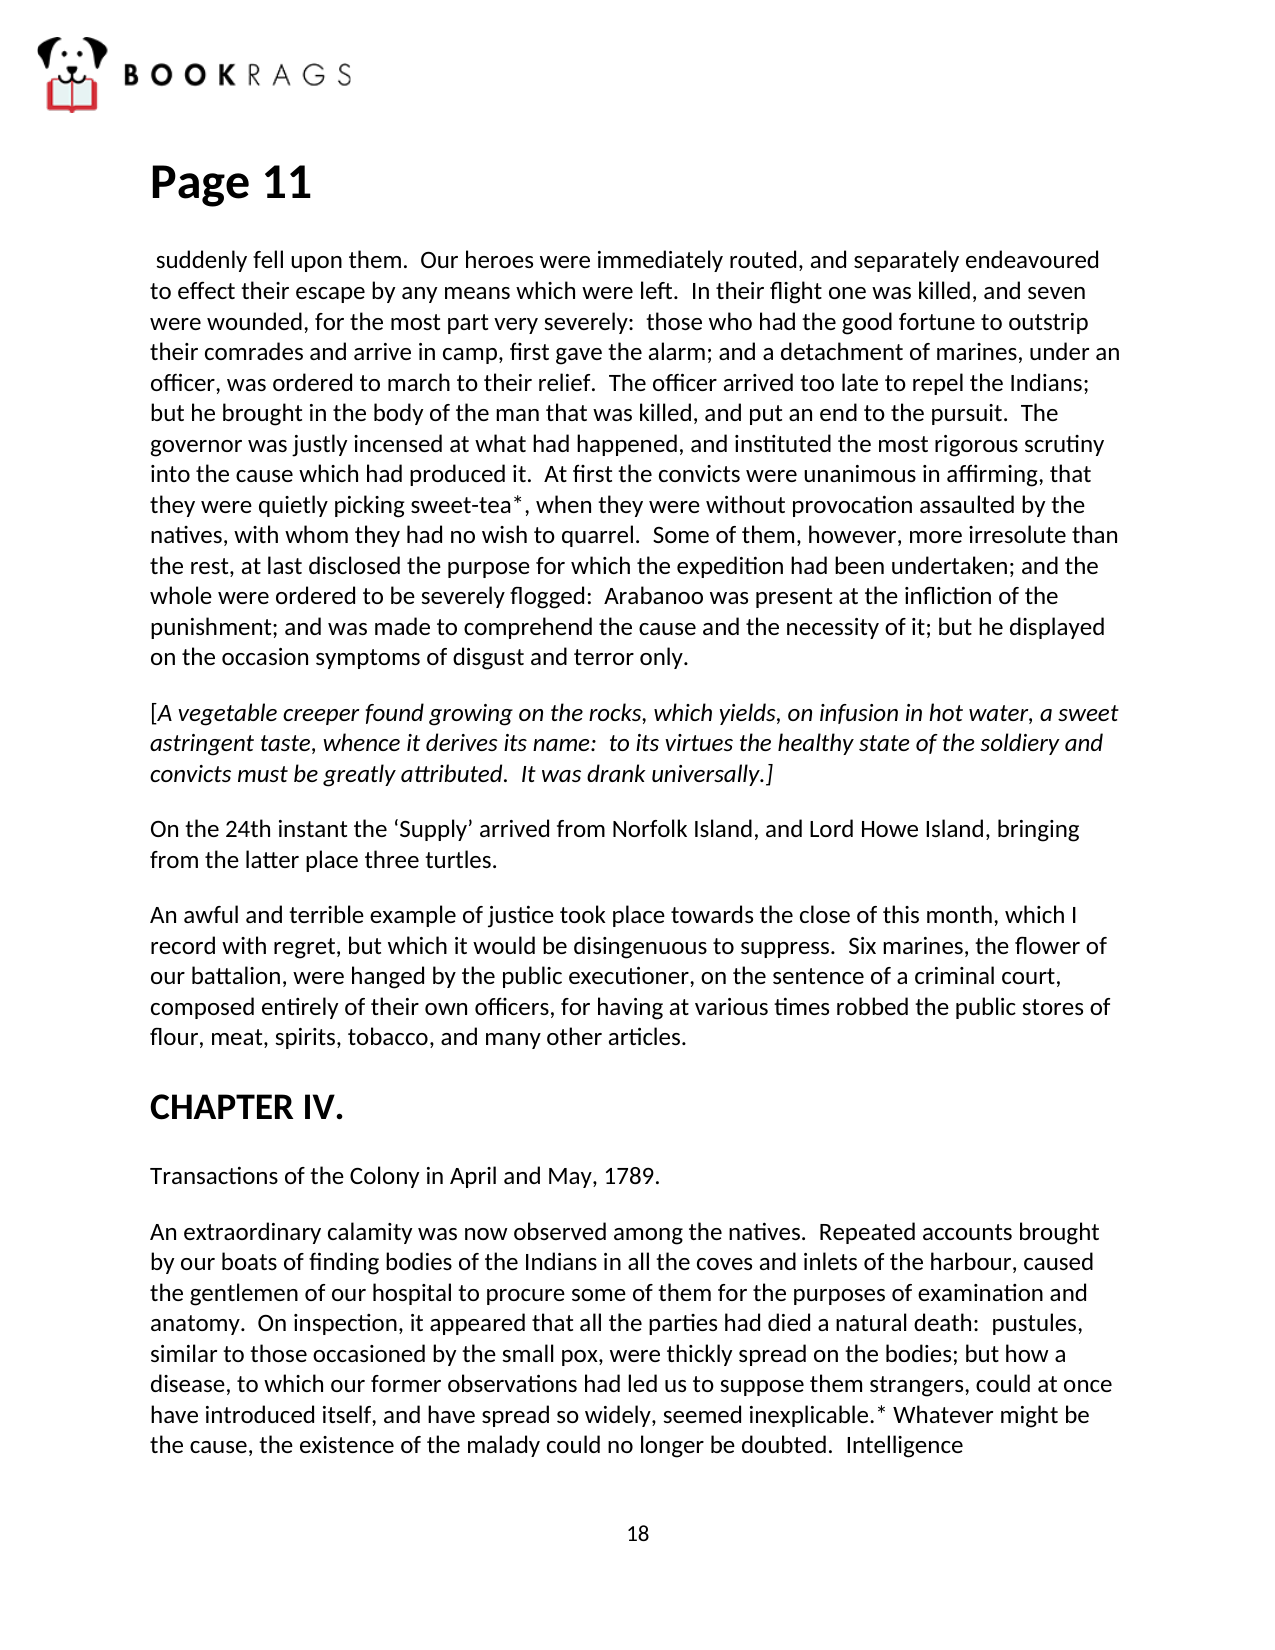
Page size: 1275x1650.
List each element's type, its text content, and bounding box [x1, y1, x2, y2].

text Transactions of the Colony in April and May, 1789. [150, 1160, 1125, 1191]
text An awful and terrible example of justice took place towards the close of this month, which I record with regret, but which it would be disingenuous to suppress. Six marines, the flower of our battalion, were hanged by the public executioner, on the sentence of a criminal court, composed entirely of their own officers, for having at various times robbed the public stores of flour, meat, spirits, tobacco, and many other articles. [150, 899, 1125, 1052]
picture [37, 37, 351, 113]
text CHAPTER IV. [150, 1083, 1125, 1129]
text Page 11 [150, 150, 1125, 211]
text [A vegetable creeper found growing on the rocks, which yields, on infusion in hot water, a sweet astringent taste, whence it derives its name: to its virtues the healthy state of the soldiery and convicts must be greatly attributed. It was drank universally.] [150, 697, 1125, 788]
text suddenly fell upon them. Our heroes were immediately routed, and separately endeavoured to effect their escape by any means which were left. In their flight one was killed, and seven were wounded, for the most part very severely: those who had the good fortune to outstrip their comrades and arrive in camp, first gave the alarm; and a detachment of marines, under an officer, was ordered to march to their relief. The officer arrived too late to repel the Indians; but he brought in the body of the man that was killed, and put an end to the pursuit. The governor was justly incensed at what had happened, and instituted the most rigorous scrutiny into the cause which had produced it. At first the convicts were unanimous in affirming, that they were quietly picking sweet-tea*, when they were without provocation assaulted by the natives, with whom they had no wish to quarrel. Some of them, however, more irresolute than the rest, at last disclosed the purpose for which the expedition had been undertaken; and the whole were ordered to be severely flogged: Arabanoo was present at the infliction of the punishment; and was made to comprehend the cause and the necessity of it; but he displayed on the occasion symptoms of disgust and terror only. [150, 244, 1125, 672]
text An extraordinary calamity was now observed among the natives. Repeated accounts brought by our boats of finding bodies of the Indians in all the coves and inlets of the harbour, caused the gentlemen of our hospital to procure some of them for the purposes of examination and anatomy. On inspection, it appeared that all the parties had died a natural death: pustules, similar to those occasioned by the small pox, were thickly spread on the bodies; but how a disease, to which our former observations had led us to suppose them strangers, could at once have introduced itself, and have spread so widely, seemed inexplicable.* Whatever might be the cause, the existence of the malady could no longer be doubted. Intelligence [150, 1216, 1125, 1460]
text On the 24th instant the ‘Supply’ arrived from Norfolk Island, and Lord Howe Island, bringing from the latter place three turtles. [150, 813, 1125, 874]
